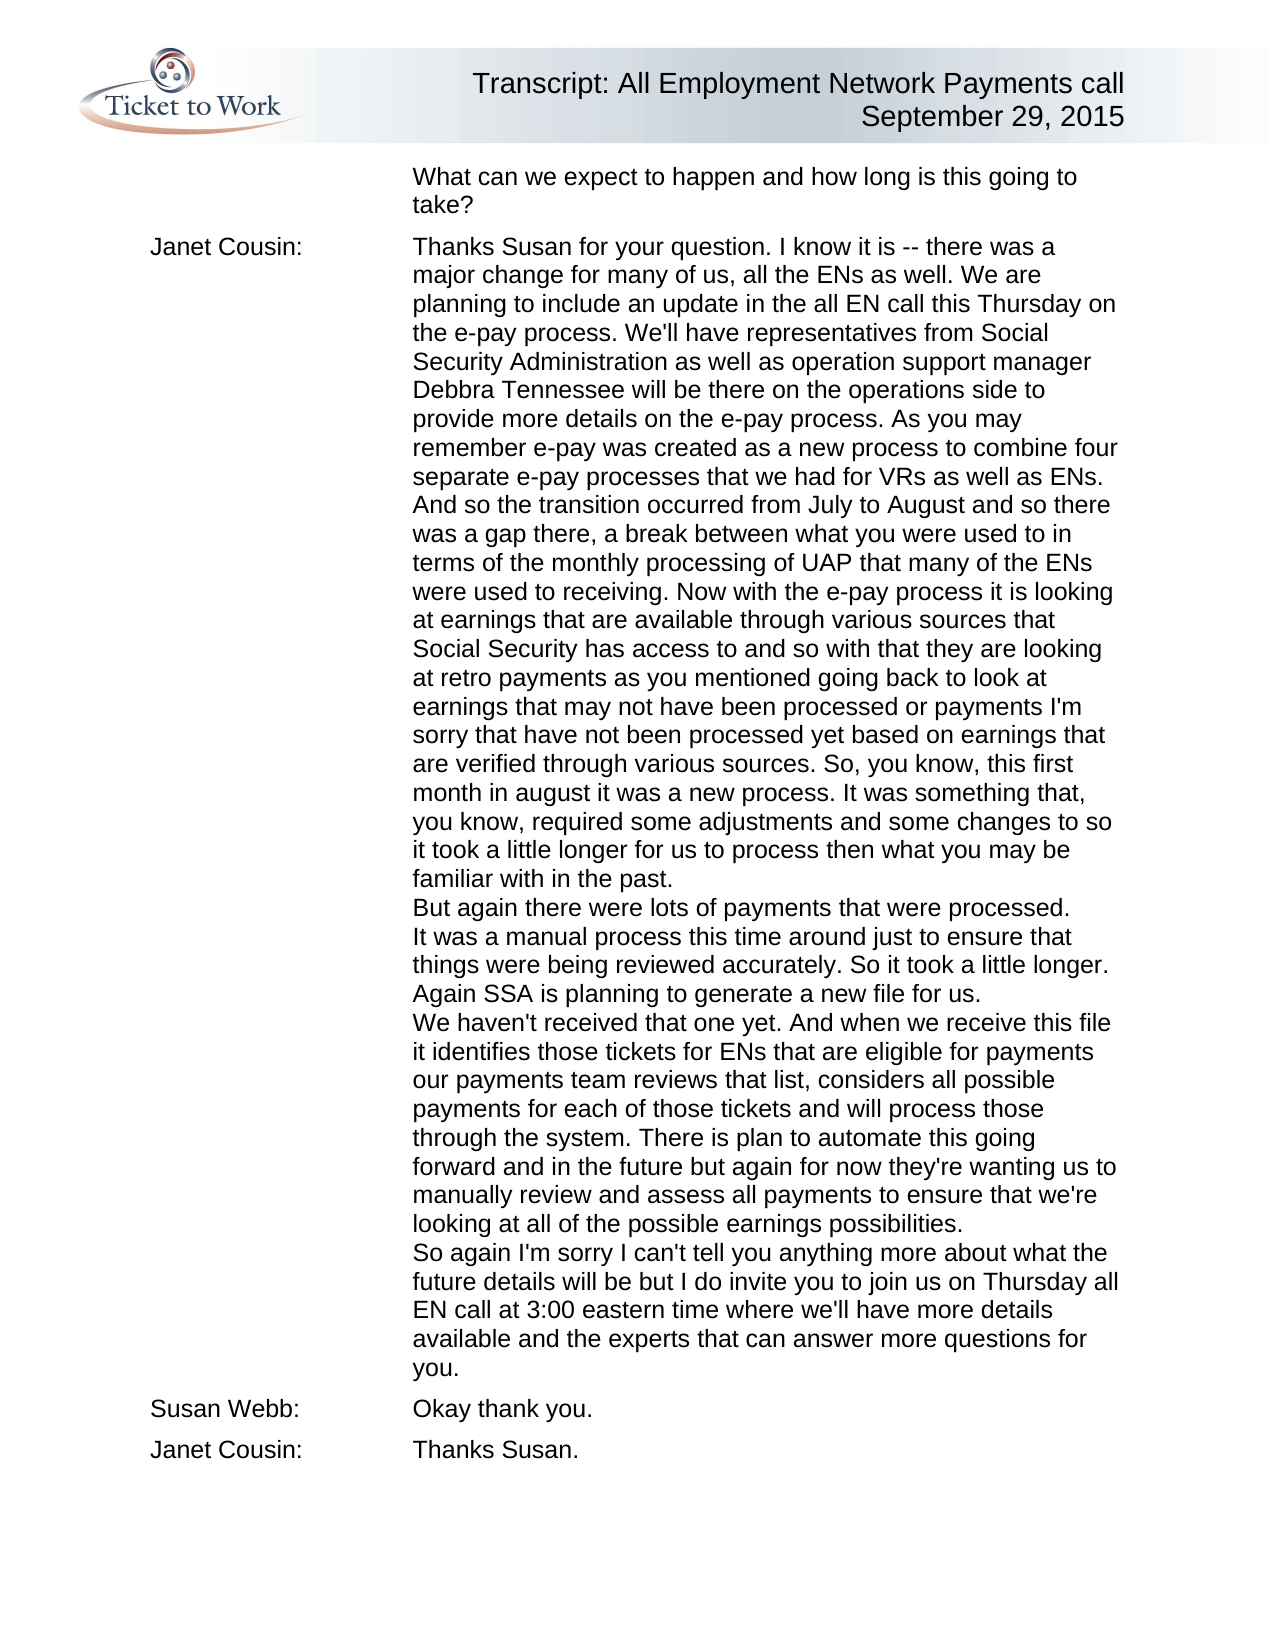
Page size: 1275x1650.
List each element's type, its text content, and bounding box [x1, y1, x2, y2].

text Janet Cousin: Thanks Susan. [150, 1435, 1125, 1464]
text Susan Webb: Okay thank you. [150, 1394, 1125, 1423]
picture [0, 28, 1275, 160]
text Janet Cousin: Thanks Susan for your question. I know it is -- there was a major change for many of us, all the ENs as well. We are planning to include an update in the all EN call this Thursday on the e-pay process. We'll have representatives from Social Security Administration as well as operation support manager Debbra Tennessee will be there on the operations side to provide more details on the e-pay process. As you may remember e-pay was created as a new process to combine four separate e-pay processes that we had for VRs as well as ENs. And so the transition occurred from July to August and so there was a gap there, a break between what you were used to in terms of the monthly processing of UAP that many of the ENs were used to receiving. Now with the e-pay process it is looking at earnings that are available through various sources that Social Security has access to and so with that they are looking at retro payments as you mentioned going back to look at earnings that may not have been processed or payments I'm sorry that have not been processed yet based on earnings that are verified through various sources. So, you know, this first month in august it was a new process. It was something that, you know, required some adjustments and some changes to so it took a little longer for us to process then what you may be familiar with in the past. But again there were lots of payments that were processed. It was a manual process this time around just to ensure that things were being reviewed accurately. So it took a little longer. Again SSA is planning to generate a new file for us. We haven't received that one yet. And when we receive this file it identifies those tickets for ENs that are eligible for payments our payments team reviews that list, considers all possible payments for each of those tickets and will process those through the system. There is plan to automate this going forward and in the future but again for now they're wanting us to manually review and assess all payments to ensure that we're looking at all of the possible earnings possibilities. So again I'm sorry I can't tell you anything more about what the future details will be but I do invite you to join us on Thursday all EN call at 3:00 eastern time where we'll have more details available and the experts that can answer more questions for you. [150, 231, 1125, 1381]
